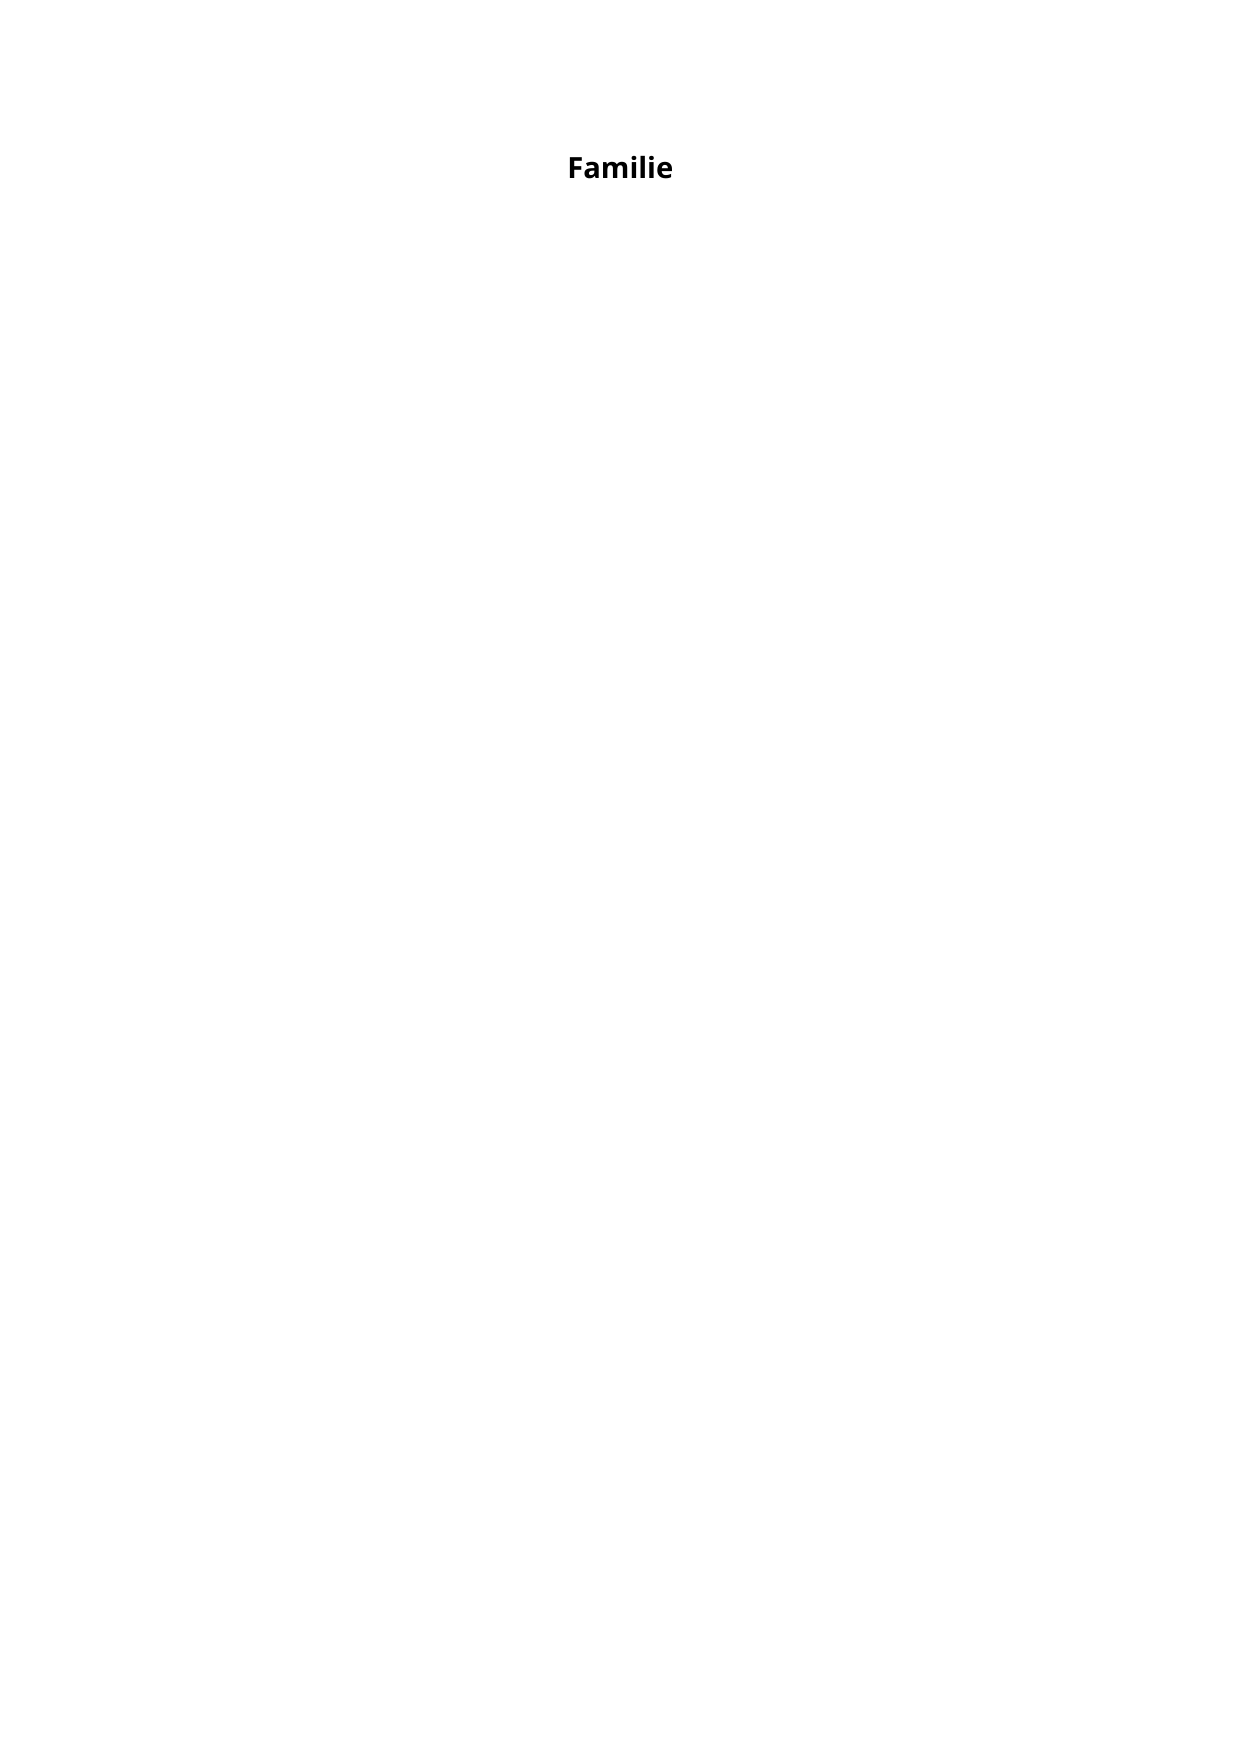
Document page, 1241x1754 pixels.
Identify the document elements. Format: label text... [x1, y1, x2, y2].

text Familie [148, 148, 1093, 187]
